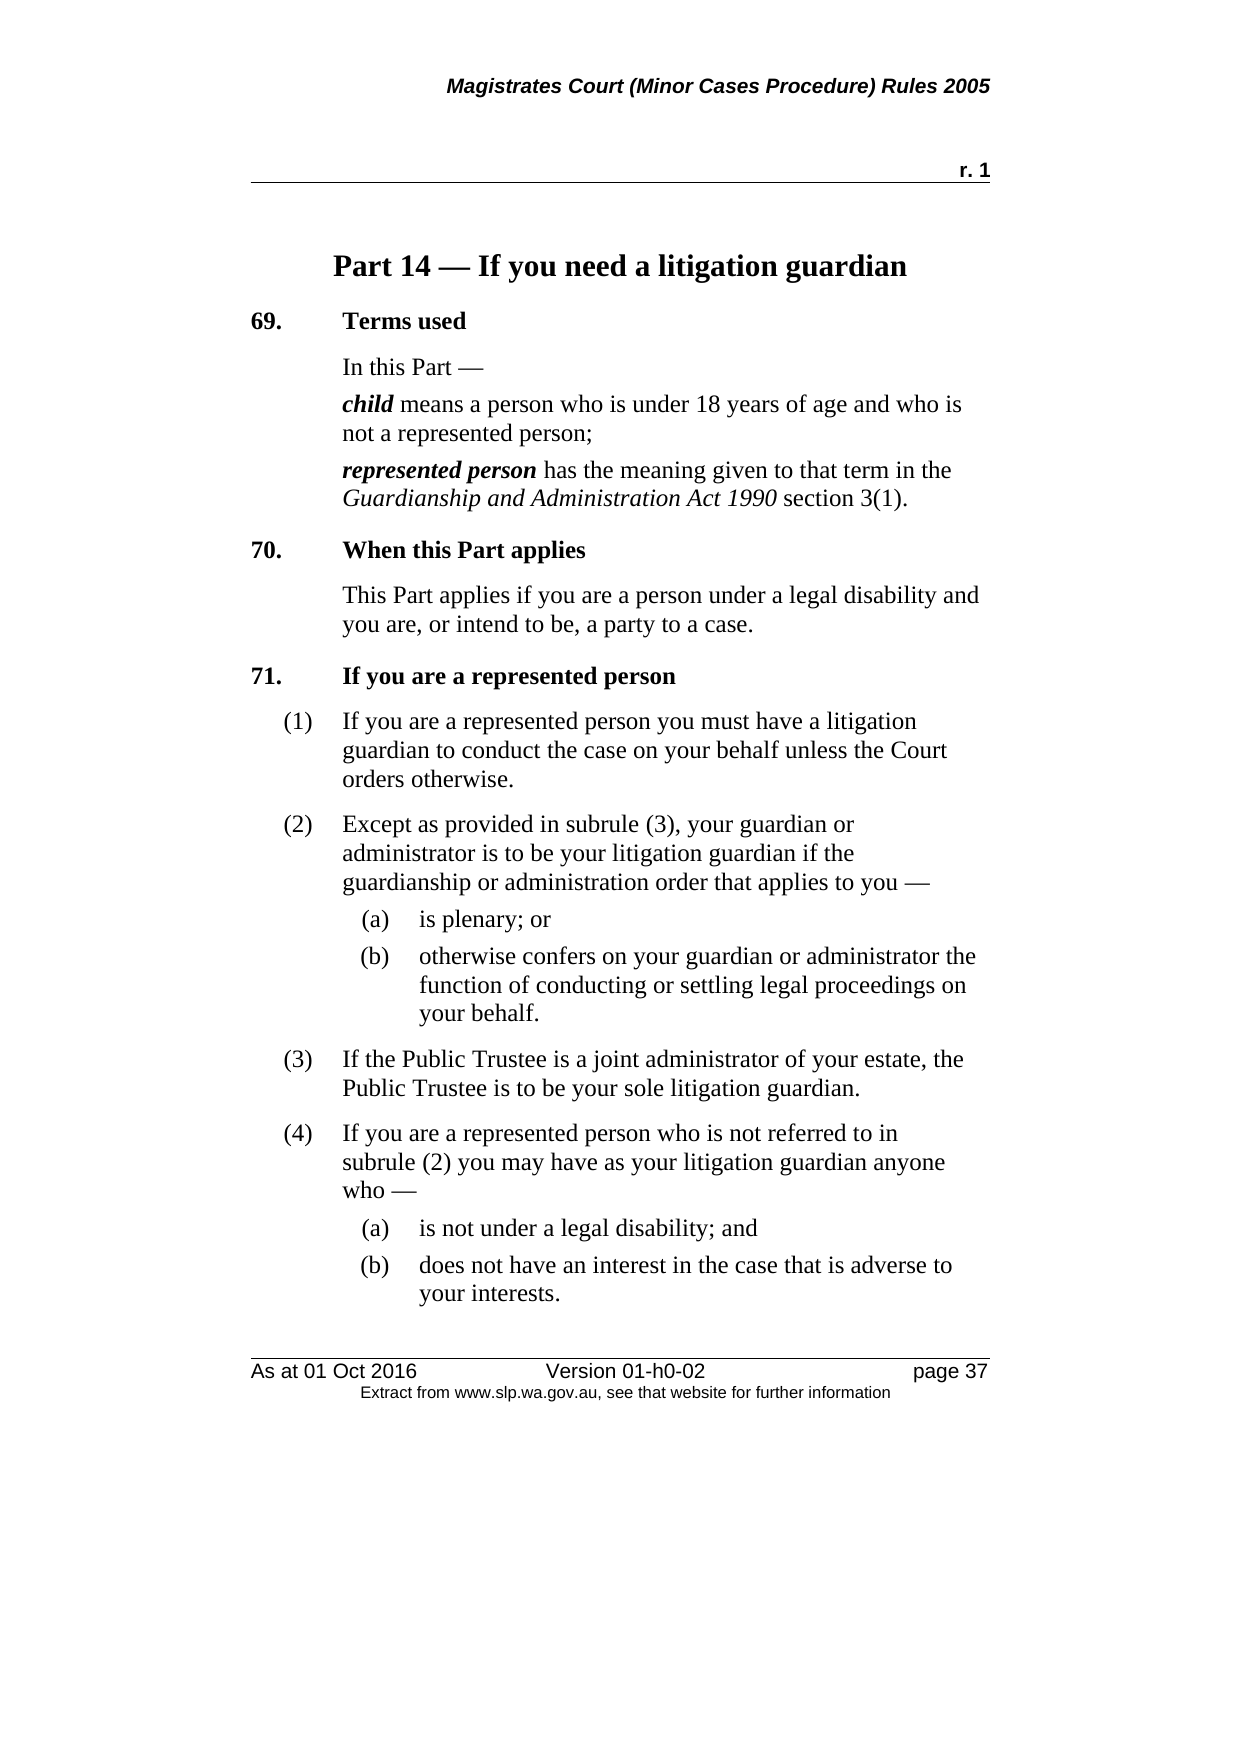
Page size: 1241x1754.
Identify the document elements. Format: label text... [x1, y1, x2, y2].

text In this Part — [251, 352, 990, 381]
subtitle 70. When this Part applies [251, 535, 990, 564]
text (2) Except as provided in subrule (3), your guardian or administrator is to be your litigation guardian if the guardianship or administration order that applies to you — [251, 809, 990, 896]
text represented person has the meaning given to that term in the Guardianship and Administration Act 1990 section 3(1). [251, 455, 990, 512]
text (3) If the Public Trustee is a joint administrator of your estate, the Public Trustee is to be your sole litigation guardian. [251, 1044, 990, 1101]
text child means a person who is under 18 years of age and who is not a represented person; [251, 389, 990, 446]
subtitle Part 14 — If you need a litigation guardian [251, 247, 990, 283]
subtitle 69. Terms used [251, 306, 990, 335]
text This Part applies if you are a person under a legal disability and you are, or intend to be, a party to a case. [251, 581, 990, 638]
text (a) is plenary; or [251, 904, 990, 933]
text (1) If you are a represented person you must have a litigation guardian to conduct the case on your behalf unless the Court orders otherwise. [251, 706, 990, 793]
text (b) does not have an interest in the case that is adverse to your interests. [251, 1250, 990, 1307]
text (a) is not under a legal disability; and [251, 1213, 990, 1241]
subtitle 71. If you are a represented person [251, 661, 990, 690]
text (b) otherwise confers on your guardian or administrator the function of conducting or settling legal proceedings on your behalf. [251, 941, 990, 1027]
text (4) If you are a represented person who is not referred to in subrule (2) you may have as your litigation guardian anyone who — [251, 1118, 990, 1204]
